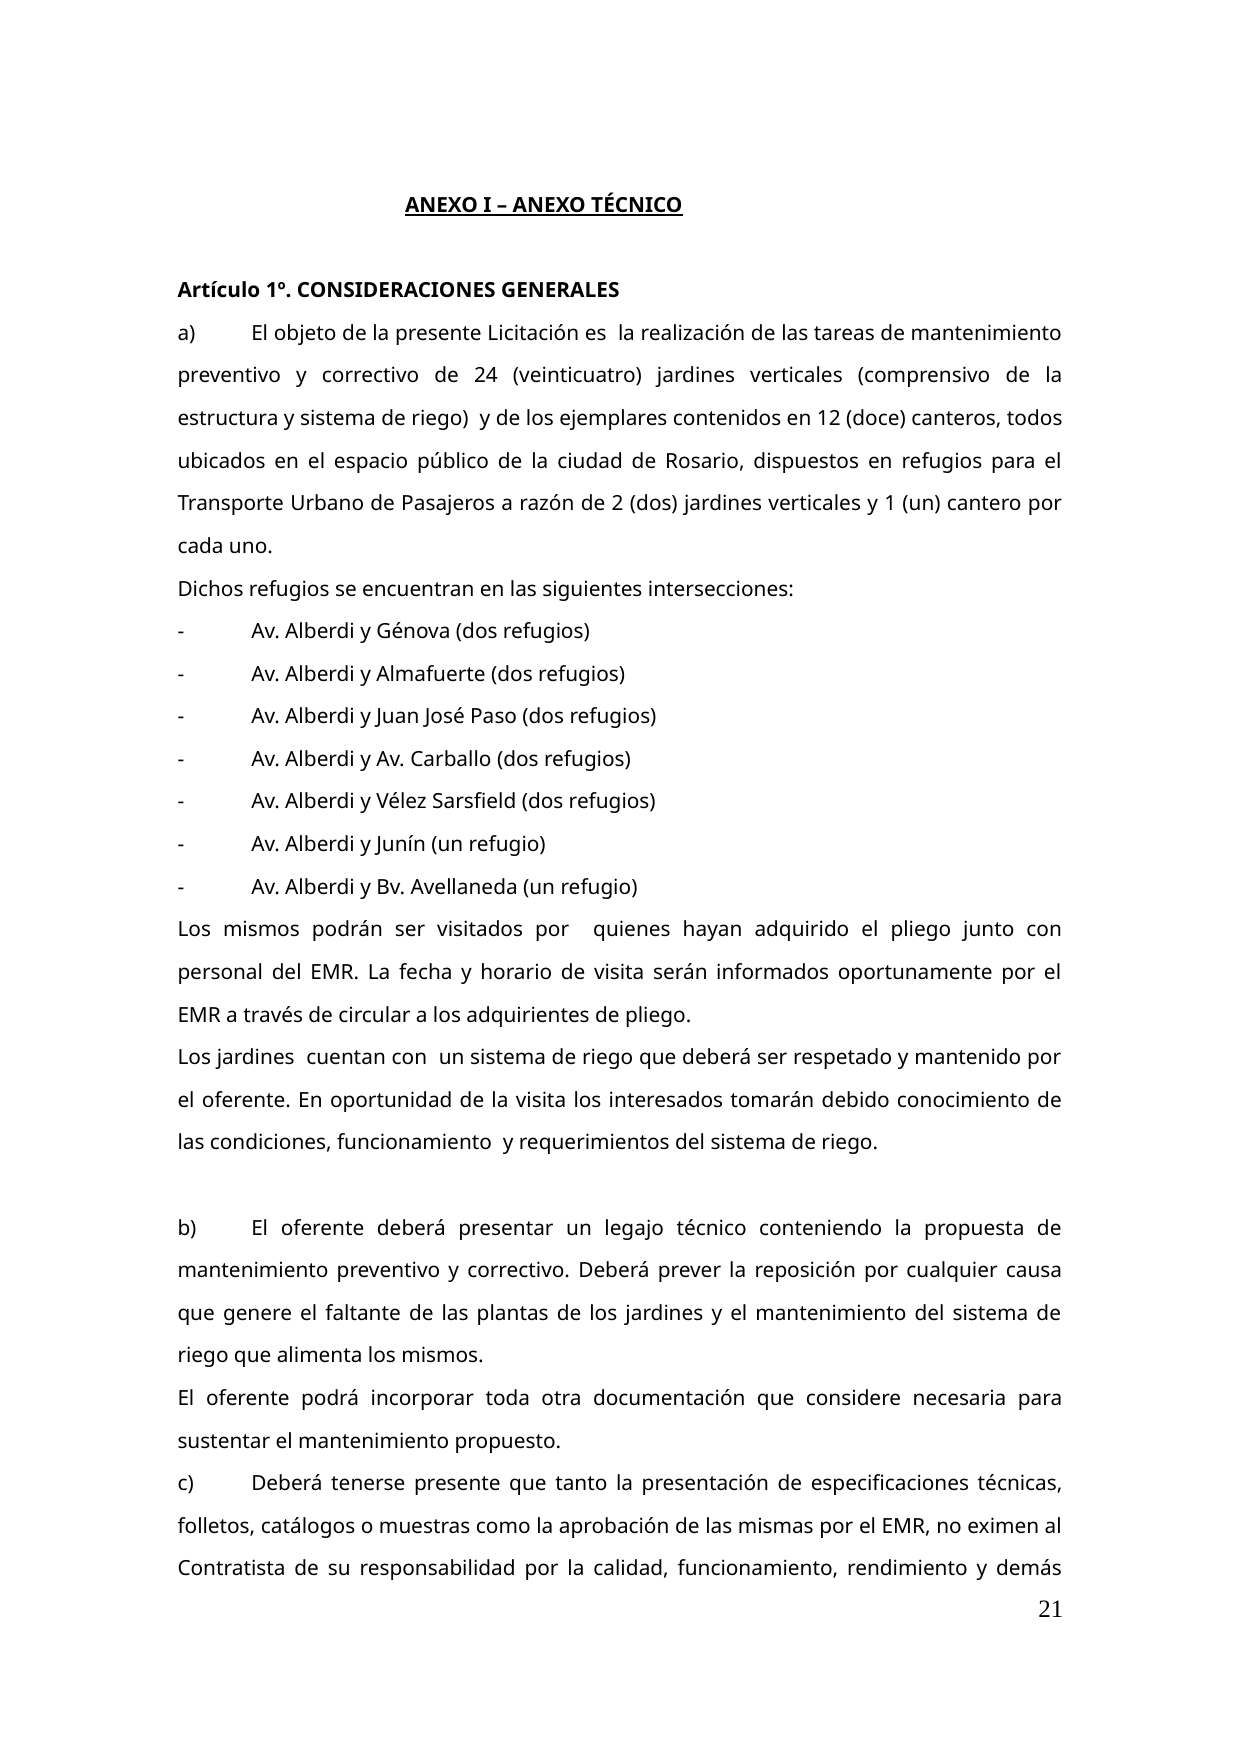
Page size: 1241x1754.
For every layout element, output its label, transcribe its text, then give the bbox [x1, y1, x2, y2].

text - Av. Alberdi y Génova (dos refugios) [177, 616, 1063, 645]
text a) El objeto de la presente Licitación es la realización de las tareas de mantenimiento preventivo y correctivo de 24 (veinticuatro) jardines verticales (comprensivo de la estructura y sistema de riego) y de los ejemplares contenidos en 12 (doce) canteros, todos ubicados en el espacio público de la ciudad de Rosario, dispuestos en refugios para el Transporte Urbano de Pasajeros a razón de 2 (dos) jardines verticales y 1 (un) cantero por cada uno. [177, 318, 1063, 559]
text - Av. Alberdi y Almafuerte (dos refugios) [177, 659, 1063, 687]
text - Av. Alberdi y Bv. Avellaneda (un refugio) [177, 872, 1063, 900]
text b) El oferente deberá presentar un legajo técnico conteniendo la propuesta de mantenimiento preventivo y correctivo. Deberá prever la reposición por cualquier causa que genere el faltante de las plantas de los jardines y el mantenimiento del sistema de riego que alimenta los mismos. [177, 1213, 1063, 1369]
text - Av. Alberdi y Vélez Sarsfield (dos refugios) [177, 787, 1063, 815]
text Artículo 1º. CONSIDERACIONES GENERALES [177, 275, 1063, 304]
text Los mismos podrán ser visitados por quienes hayan adquirido el pliego junto con personal del EMR. La fecha y horario de visita serán informados oportunamente por el EMR a través de circular a los adquirientes de pliego. [177, 914, 1063, 1028]
text Dichos refugios se encuentran en las siguientes intersecciones: [177, 574, 1063, 602]
text El oferente podrá incorporar toda otra documentación que considere necesaria para sustentar el mantenimiento propuesto. [177, 1383, 1063, 1454]
text Los jardines cuentan con un sistema de riego que deberá ser respetado y mantenido por el oferente. En oportunidad de la visita los interesados tomarán debido conocimiento de las condiciones, funcionamiento y requerimientos del sistema de riego. [177, 1042, 1063, 1156]
text ANEXO I – ANEXO TÉCNICO [177, 190, 1063, 219]
text - Av. Alberdi y Junín (un refugio) [177, 829, 1063, 858]
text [177, 1468, 1063, 1582]
text - Av. Alberdi y Av. Carballo (dos refugios) [177, 744, 1063, 772]
text - Av. Alberdi y Juan José Paso (dos refugios) [177, 701, 1063, 730]
